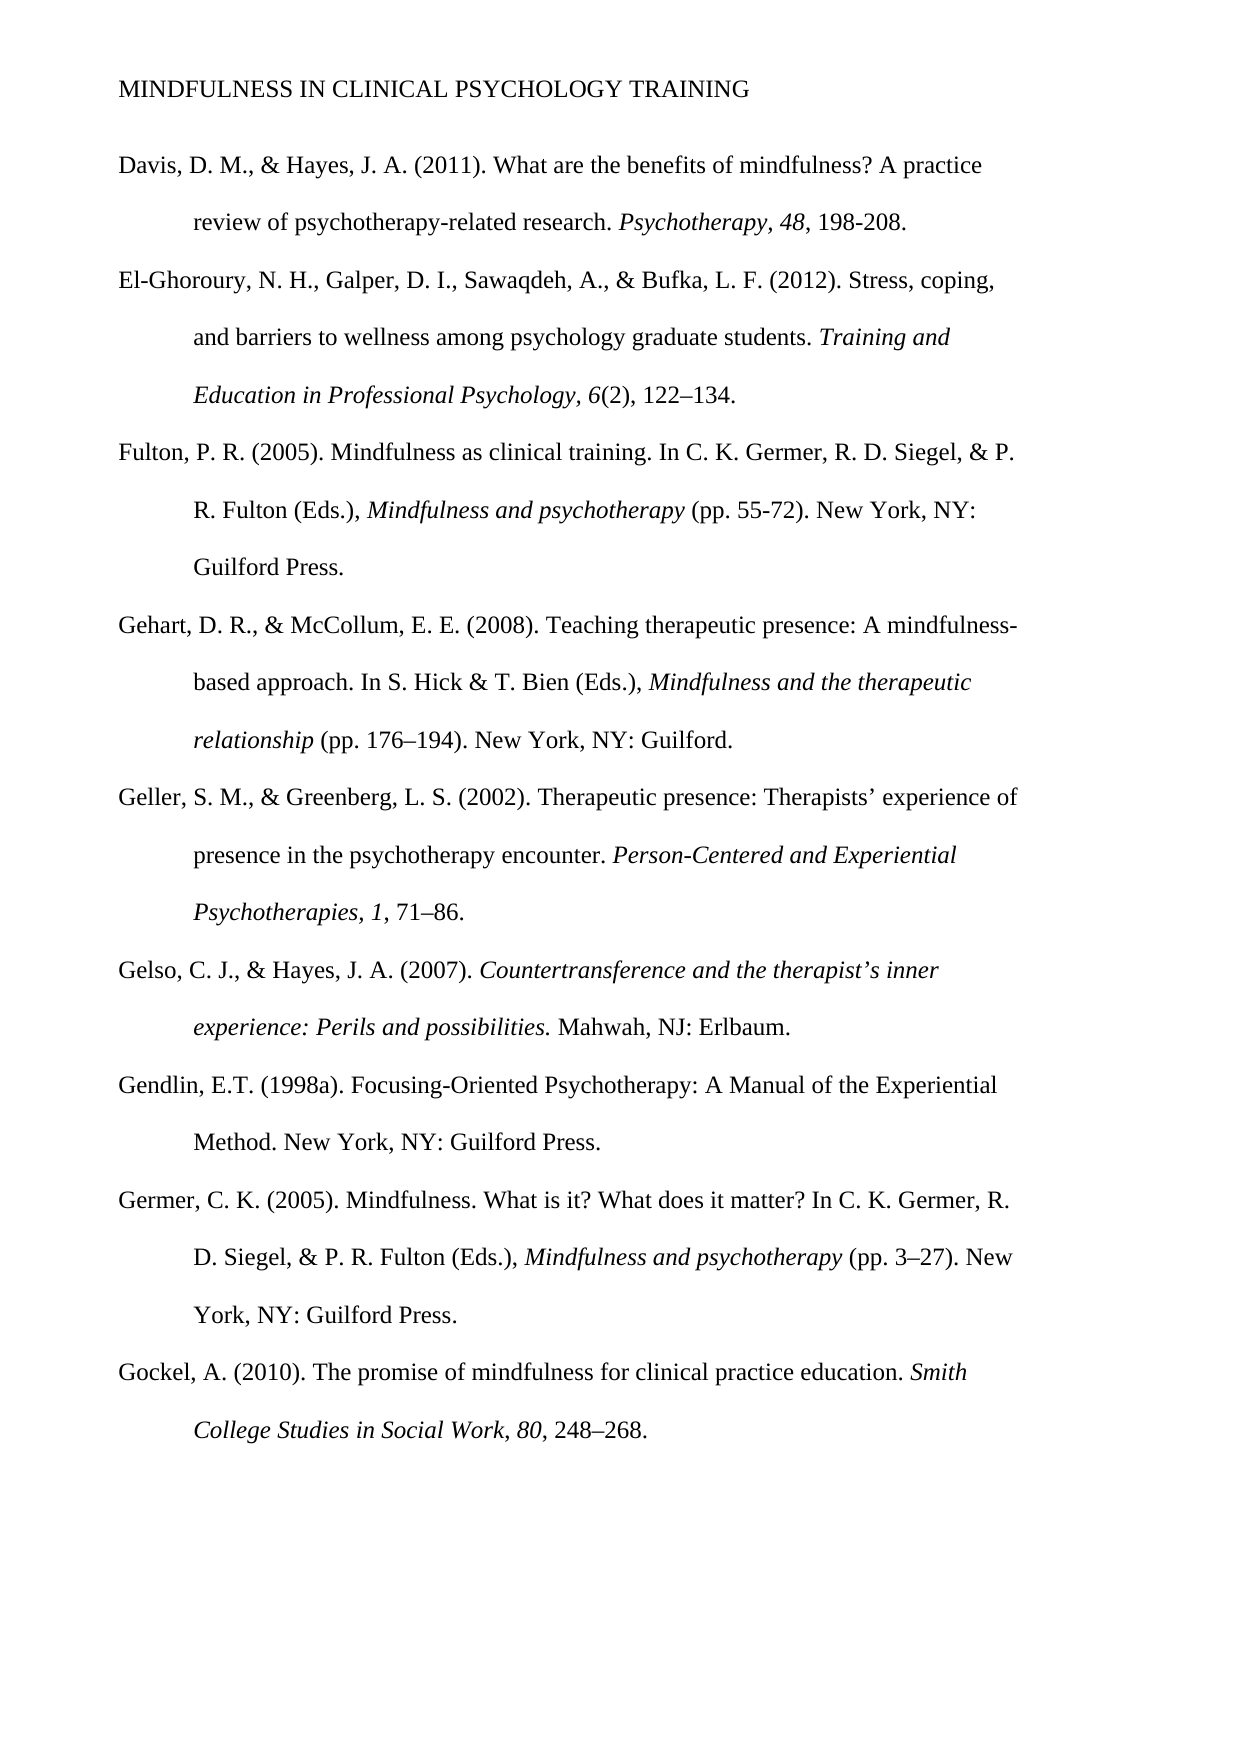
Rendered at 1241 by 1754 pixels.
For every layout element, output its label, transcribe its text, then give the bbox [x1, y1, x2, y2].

text Davis, D. M., & Hayes, J. A. (2011). What are the benefits of mindfulness? A practice review of psychotherapy-related research. Psychotherapy, 48, 198-208. [118, 150, 1033, 236]
text Geller, S. M., & Greenberg, L. S. (2002). Therapeutic presence: Therapists’ experience of presence in the psychotherapy encounter. Person-Centered and Experiential Psychotherapies, 1, 71–86. [118, 782, 1033, 926]
text Gendlin, E.T. (1998a). Focusing-Oriented Psychotherapy: A Manual of the Experiential Method. New York, NY: Guilford Press. [118, 1070, 1033, 1156]
text Gehart, D. R., & McCollum, E. E. (2008). Teaching therapeutic presence: A mindfulness-based approach. In S. Hick & T. Bien (Eds.), Mindfulness and the therapeutic relationship (pp. 176–194). New York, NY: Guilford. [118, 610, 1033, 754]
text Fulton, P. R. (2005). Mindfulness as clinical training. In C. K. Germer, R. D. Siegel, & P. R. Fulton (Eds.), Mindfulness and psychotherapy (pp. 55-72). New York, NY: Guilford Press. [118, 437, 1033, 581]
text Gelso, C. J., & Hayes, J. A. (2007). Countertransference and the therapist’s inner experience: Perils and possibilities. Mahwah, NJ: Erlbaum. [118, 955, 1033, 1041]
text Gockel, A. (2010). The promise of mindfulness for clinical practice education. Smith College Studies in Social Work, 80, 248–268. [118, 1357, 1033, 1444]
text Germer, C. K. (2005). Mindfulness. What is it? What does it matter? In C. K. Germer, R. D. Siegel, & P. R. Fulton (Eds.), Mindfulness and psychotherapy (pp. 3–27). New York, NY: Guilford Press. [118, 1185, 1033, 1329]
text El-Ghoroury, N. H., Galper, D. I., Sawaqdeh, A., & Bufka, L. F. (2012). Stress, coping, and barriers to wellness among psychology graduate students. Training and Education in Professional Psychology, 6(2), 122–134. [118, 265, 1033, 409]
